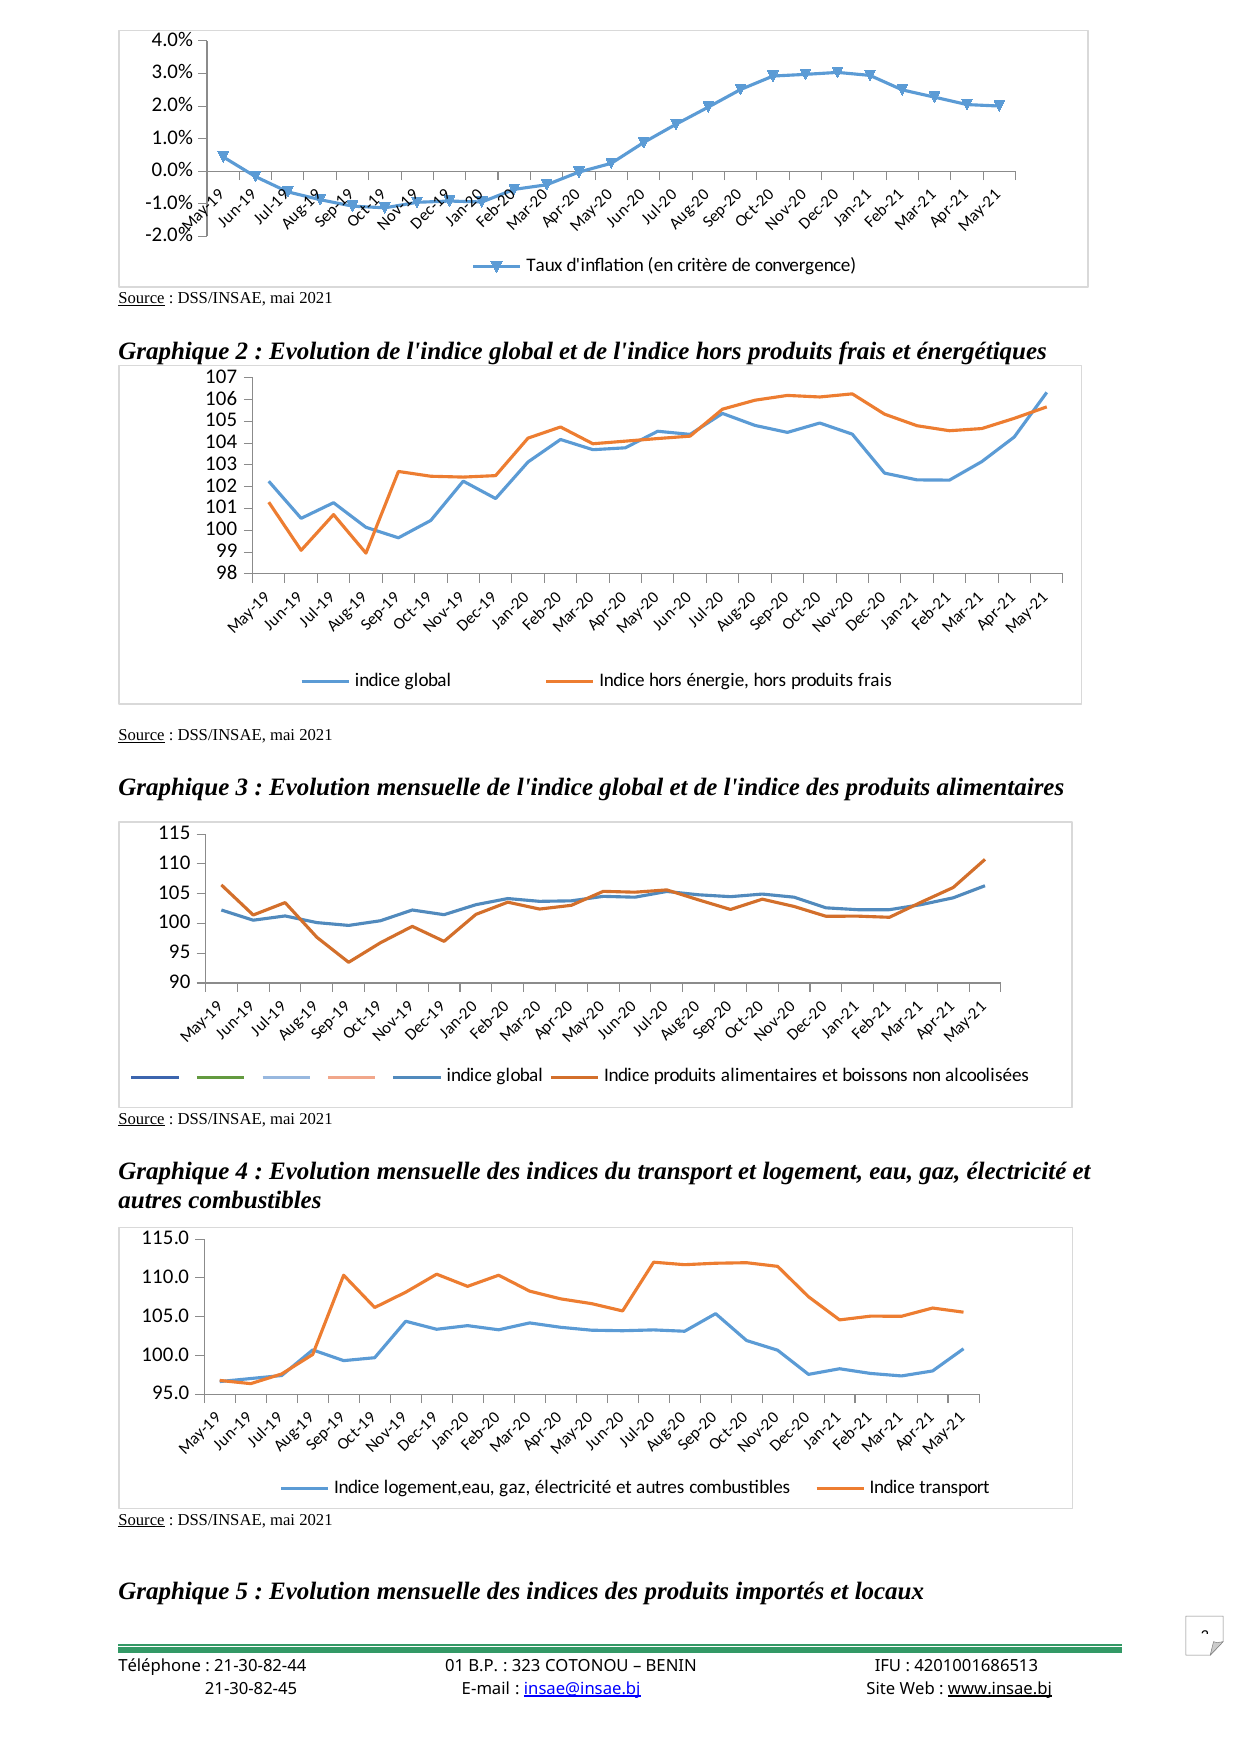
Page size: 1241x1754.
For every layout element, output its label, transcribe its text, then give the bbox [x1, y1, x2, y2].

text Source : DSS/INSAE, mai 2021 [118, 288, 1122, 307]
text Source : DSS/INSAE, mai 2021 [118, 1108, 1122, 1128]
text Graphique 3 : Evolution mensuelle de l'indice global et de l'indice des produits alimentaires [118, 772, 1122, 801]
text Source : DSS/INSAE, mai 2021 [118, 705, 1122, 744]
text Graphique 4 : Evolution mensuelle des indices du transport et logement, eau, gaz, électricité et autres combustibles [118, 1156, 1122, 1214]
text Graphique 2 : Evolution de l'indice global et de l'indice hors produits frais et énergétiques [118, 336, 1122, 364]
text Graphique 5 : Evolution mensuelle des indices des produits importés et locaux [118, 1576, 1122, 1605]
text Source : DSS/INSAE, mai 2021 [118, 1509, 1122, 1529]
